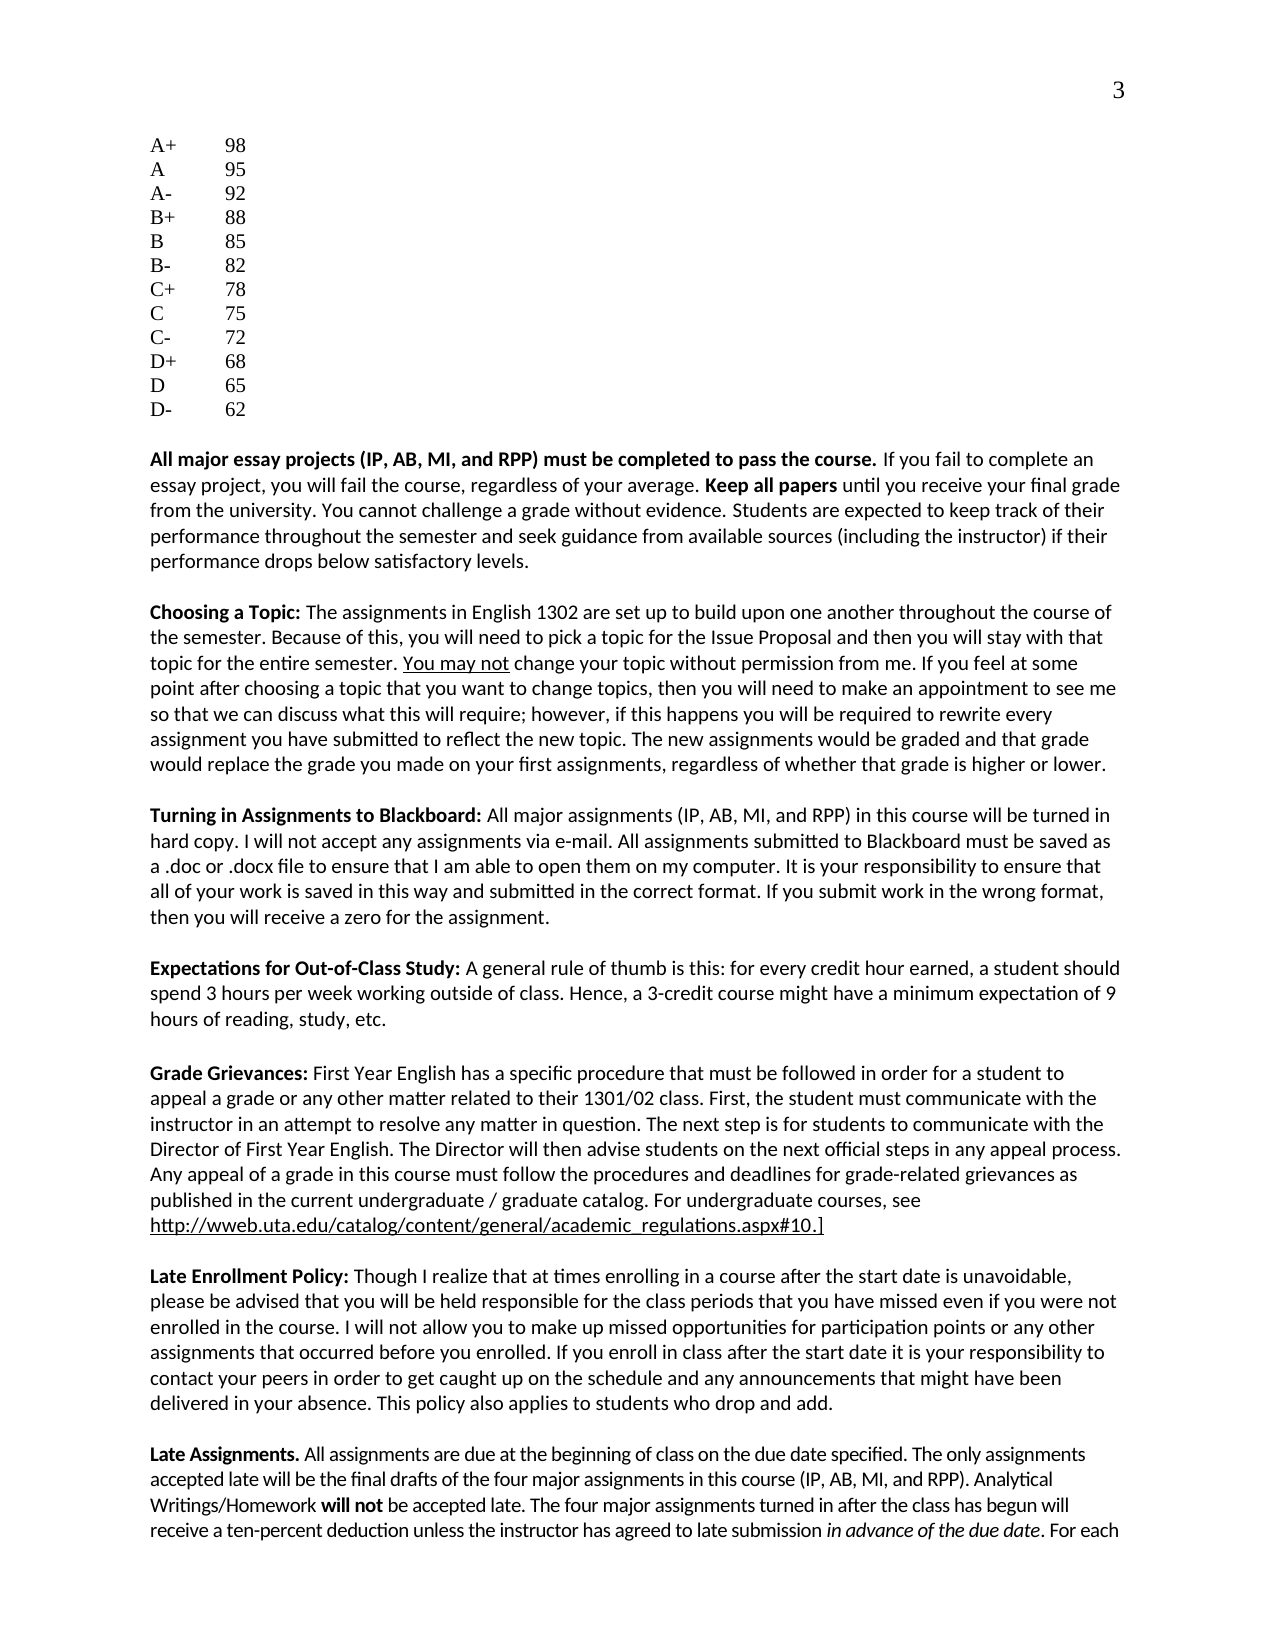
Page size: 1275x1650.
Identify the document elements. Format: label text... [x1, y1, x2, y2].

text B+ 88 [150, 205, 1125, 229]
text A 95 [150, 157, 1125, 181]
text Grade Grievances: First Year English has a specific procedure that must be followed in order for a student to appeal a grade or any other matter related to their 1301/02 class. First, the student must communicate with the instructor in an attempt to resolve any matter in question. The next step is for students to communicate with the Director of First Year English. The Director will then advise students on the next official steps in any appeal process. Any appeal of a grade in this course must follow the procedures and deadlines for grade-related grievances as published in the current undergraduate / graduate catalog. For undergraduate courses, see http://wweb.uta.edu/catalog/content/general/academic_regulations.aspx#10.] [150, 1060, 1125, 1238]
text D 65 [150, 373, 1125, 397]
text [150, 1441, 1125, 1543]
text Choosing a Topic: The assignments in English 1302 are set up to build upon one another throughout the course of the semester. Because of this, you will need to pick a topic for the Issue Proposal and then you will stay with that topic for the entire semester. You may not change your topic without permission from me. If you feel at some point after choosing a topic that you want to change topics, then you will need to make an appointment to see me so that we can discuss what this will require; however, if this happens you will be required to rewrite every assignment you have submitted to reflect the new topic. The new assignments would be graded and that grade would replace the grade you made on your first assignments, regardless of whether that grade is higher or lower. [150, 599, 1125, 777]
text Expectations for Out-of-Class Study: A general rule of thumb is this: for every credit hour earned, a student should spend 3 hours per week working outside of class. Hence, a 3-credit course might have a minimum expectation of 9 hours of reading, study, etc. [150, 955, 1125, 1031]
text B 85 [150, 229, 1125, 253]
text A- 92 [150, 181, 1125, 205]
text D- 62 [150, 397, 1125, 421]
text C+ 78 [150, 277, 1125, 301]
text C- 72 [150, 325, 1125, 349]
text D+ 68 [150, 349, 1125, 373]
text Turning in Assignments to Blackboard: All major assignments (IP, AB, MI, and RPP) in this course will be turned in hard copy. I will not accept any assignments via e-mail. All assignments submitted to Blackboard must be saved as a .doc or .docx file to ensure that I am able to open them on my computer. It is your responsibility to ensure that all of your work is saved in this way and submitted in the correct format. If you submit work in the wrong format, then you will receive a zero for the assignment. [150, 802, 1125, 929]
text B- 82 [150, 253, 1125, 277]
text C 75 [150, 301, 1125, 325]
text All major essay projects (IP, AB, MI, and RPP) must be completed to pass the course. If you fail to complete an essay project, you will fail the course, regardless of your average. Keep all papers until you receive your final grade from the university. You cannot challenge a grade without evidence. Students are expected to keep track of their performance throughout the semester and seek guidance from available sources (including the instructor) if their performance drops below satisfactory levels. [150, 447, 1125, 574]
text Late Enrollment Policy: Though I realize that at times enrolling in a course after the start date is unavoidable, please be advised that you will be held responsible for the class periods that you have missed even if you were not enrolled in the course. I will not allow you to make up missed opportunities for participation points or any other assignments that occurred before you enrolled. If you enroll in class after the start date it is your responsibility to contact your peers in order to get caught up on the schedule and any announcements that might have been delivered in your absence. This policy also applies to students who drop and add. [150, 1263, 1125, 1416]
text A+ 98 [150, 132, 1125, 157]
